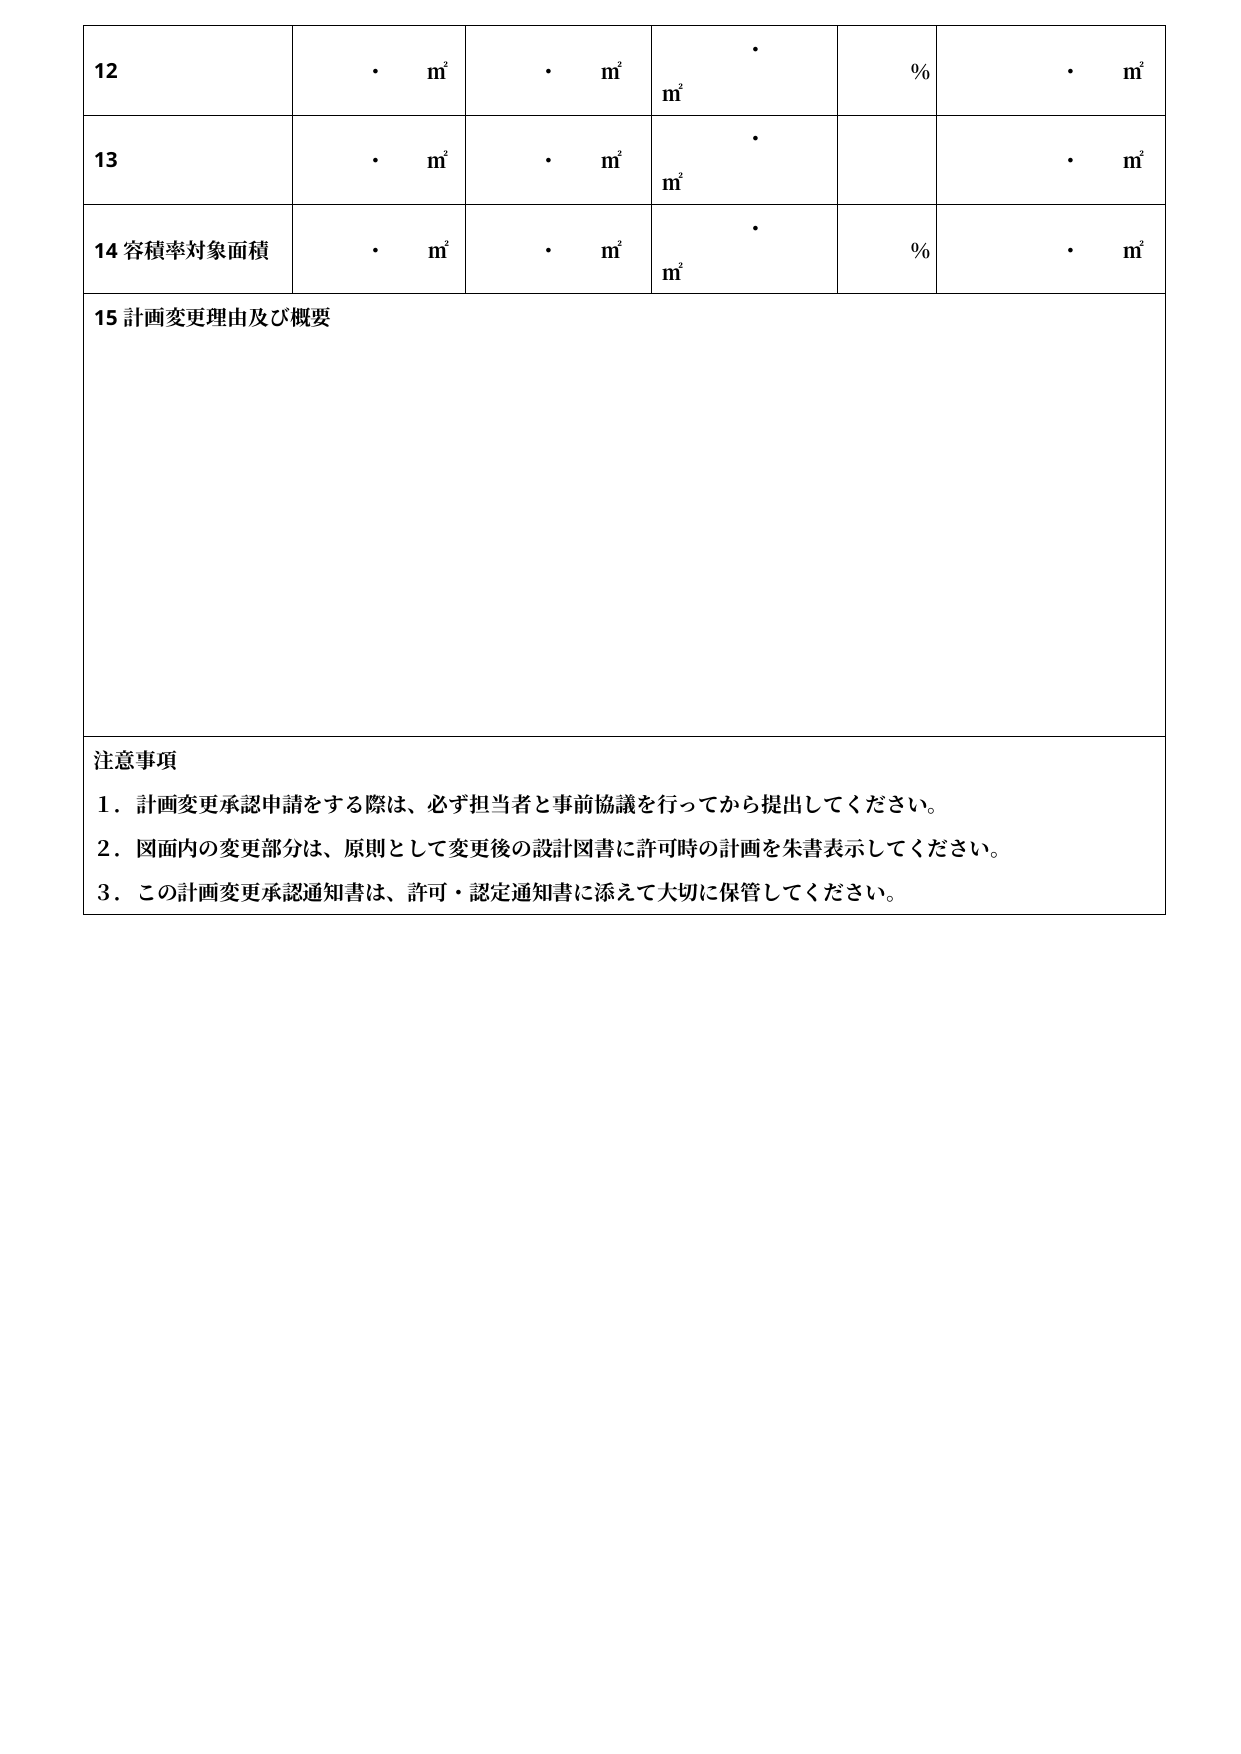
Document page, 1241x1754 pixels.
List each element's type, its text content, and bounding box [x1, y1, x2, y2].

table_cell ・ ㎡ [466, 116, 651, 204]
table_cell ％ [838, 205, 936, 293]
table_cell ・ ㎡ [937, 26, 1165, 114]
table_cell ・ ㎡ [652, 205, 837, 293]
table_cell [838, 116, 936, 204]
table_cell ・ ㎡ [652, 116, 837, 204]
table_cell ・ ㎡ [293, 26, 465, 114]
table_cell ％ [838, 26, 936, 114]
table_cell ・ ㎡ [937, 205, 1165, 293]
table_cell ・ ㎡ [937, 116, 1165, 204]
table_cell ・ ㎡ [466, 26, 651, 114]
table_cell 15 計画変更理由及び概要 [84, 294, 1165, 736]
table_cell 注意事項 計画変更承認申請をする際は、必ず担当者と事前協議を行ってから提出してください。 図面内の変更部分は、原則として変更後の設計図書に許可時の計画を朱書表示してください。 この計画変更承認通知書は、許可・認定通知書に添えて大切に保管してください。 [84, 737, 1165, 914]
table_cell 13 [84, 116, 292, 204]
table_cell 12 [84, 26, 292, 114]
table_cell ・ ㎡ [293, 116, 465, 204]
table_cell ・ ㎡ [293, 205, 465, 293]
table_cell ・ ㎡ [466, 205, 651, 293]
table_cell ・ ㎡ [652, 26, 837, 114]
table_cell 14 容積率対象面積 [84, 205, 292, 293]
